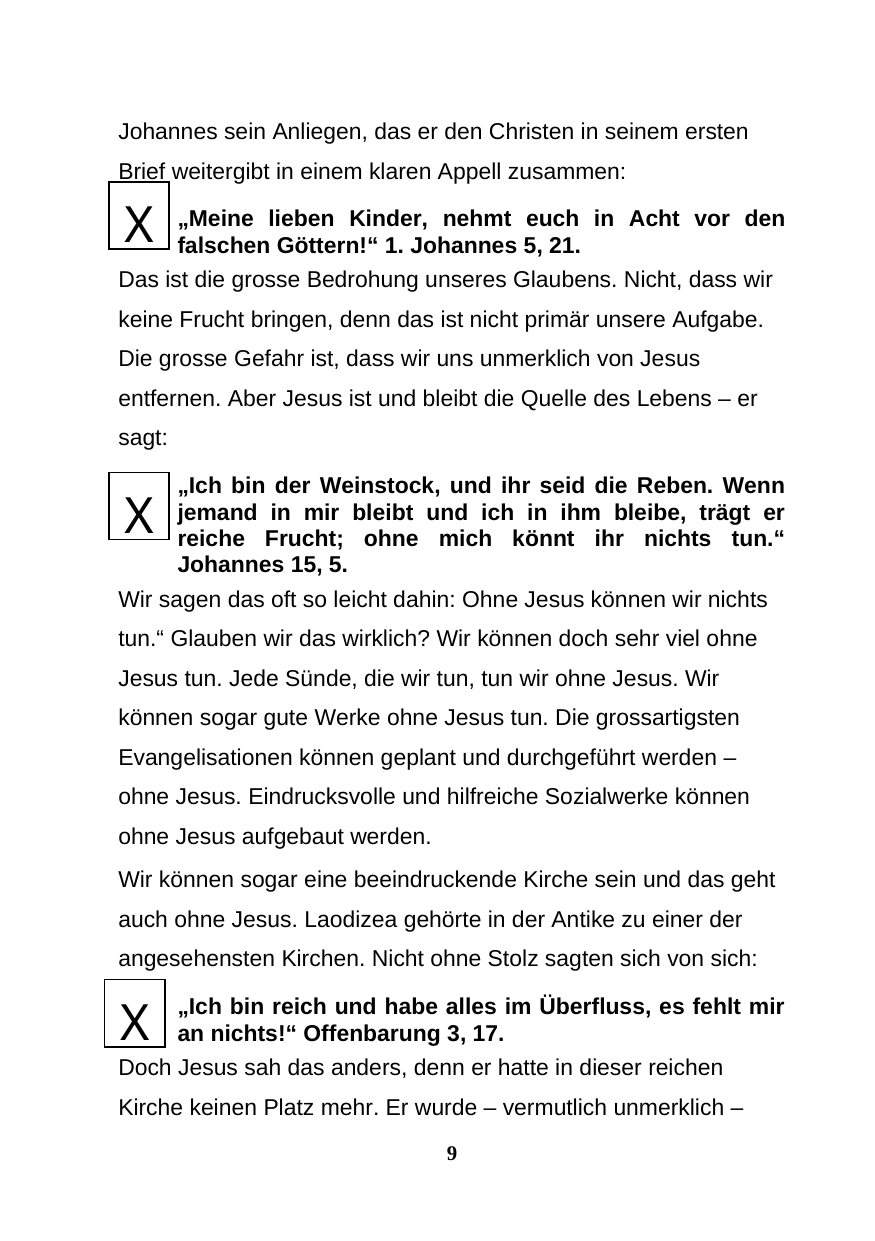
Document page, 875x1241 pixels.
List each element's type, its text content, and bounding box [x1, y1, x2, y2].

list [118, 1054, 785, 1120]
list Das ist die grosse Bedrohung unseres Glaubens. Nicht, dass wir keine Frucht bringen, denn das ist nicht primär unsere Aufgabe. Die grosse Gefahr ist, dass wir uns unmerklich von Jesus entfernen. Aber Jesus ist und bleibt die Quelle des Lebens – er sagt: [118, 266, 785, 451]
list Wir können sogar eine beeindruckende Kirche sein und das geht auch ohne Jesus. Laodizea gehörte in der Antike zu einer der angesehensten Kirchen. Nicht ohne Stolz sagten sich von sich: [118, 866, 785, 972]
text „Ich bin reich und habe alles im Überfluss, es fehlt mir an nichts!“ Offenbarung 3, 17. [177, 993, 785, 1046]
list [118, 118, 785, 184]
list Wir sagen das oft so leicht dahin: Ohne Jesus können wir nichts tun.“ Glauben wir das wirklich? Wir können doch sehr viel ohne Jesus tun. Jede Sünde, die wir tun, tun wir ohne Jesus. Wir können sogar gute Werke ohne Jesus tun. Die grossartigsten Evangelisationen können geplant und durchgeführt werden – ohne Jesus. Eindrucksvolle und hilfreiche Sozialwerke können ohne Jesus aufgebaut werden. [118, 586, 785, 849]
text „Ich bin der Weinstock, und ihr seid die Reben. Wenn jemand in mir bleibt und ich in ihm bleibe, trägt er reiche Frucht; ohne mich könnt ihr nichts tun.“ Johannes 15, 5. [177, 472, 785, 578]
text „Meine lieben Kinder, nehmt euch in Acht vor den falschen Göttern!“ 1. Johannes 5, 21. [177, 205, 785, 258]
